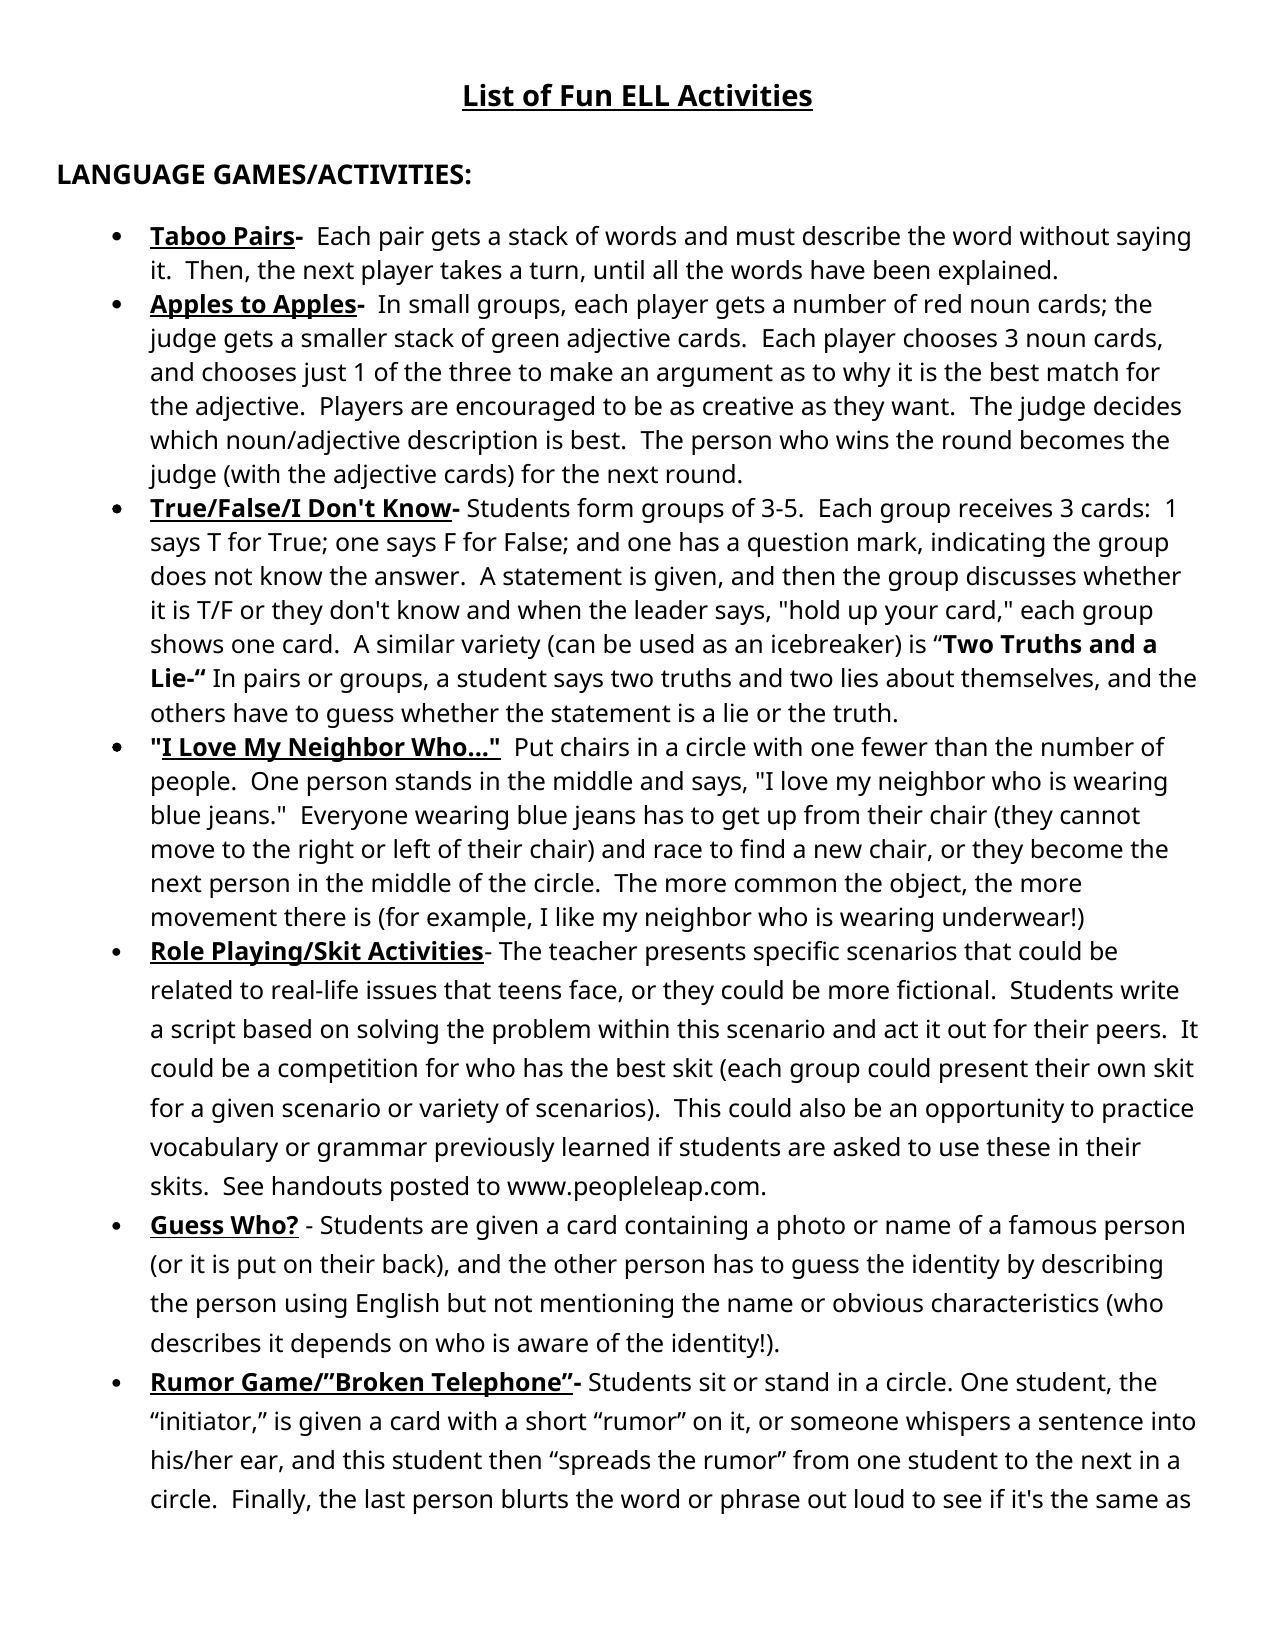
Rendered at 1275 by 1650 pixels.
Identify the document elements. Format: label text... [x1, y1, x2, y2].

list Role Playing/Skit Activities- The teacher presents specific scenarios that could be related to real-life issues that teens face, or they could be more fictional. Students write a script based on solving the problem within this scenario and act it out for their peers. It could be a competition for who has the best skit (each group could present their own skit for a given scenario or variety of scenarios). This could also be an opportunity to practice vocabulary or grammar previously learned if students are asked to use these in their skits. See handouts posted to www.peopleleap.com. [112, 934, 1200, 1203]
list Taboo Pairs- Each pair gets a stack of words and must describe the word without saying it. Then, the next player takes a turn, until all the words have been explained. [112, 218, 1200, 286]
list Apples to Apples- In small groups, each player gets a number of red noun cards; the judge gets a smaller stack of green adjective cards. Each player chooses 3 noun cards, and chooses just 1 of the three to make an argument as to why it is the best match for the adjective. Players are encouraged to be as creative as they want. The judge decides which noun/adjective description is best. The person who wins the round becomes the judge (with the adjective cards) for the next round. [112, 286, 1200, 491]
text List of Fun ELL Activities [75, 75, 1200, 115]
list "I Love My Neighbor Who..." Put chairs in a circle with one fewer than the number of people. One person stands in the middle and says, "I love my neighbor who is wearing blue jeans." Everyone wearing blue jeans has to get up from their chair (they cannot move to the right or left of their chair) and race to find a new chair, or they become the next person in the middle of the circle. The more common the object, the more movement there is (for example, I like my neighbor who is wearing underwear!) [112, 729, 1200, 934]
list True/False/I Don't Know- Students form groups of 3-5. Each group receives 3 cards: 1 says T for True; one says F for False; and one has a question mark, indicating the group does not know the answer. A statement is given, and then the group discusses whether it is T/F or they don't know and when the leader says, "hold up your card," each group shows one card. A similar variety (can be used as an icebreaker) is “Two Truths and a Lie-“ In pairs or groups, a student says two truths and two lies about themselves, and the others have to guess whether the statement is a lie or the truth. [112, 491, 1200, 729]
list Guess Who? - Students are given a card containing a photo or name of a famous person (or it is put on their back), and the other person has to guess the identity by describing the person using English but not mentioning the name or obvious characteristics (who describes it depends on who is aware of the identity!). [112, 1208, 1200, 1359]
text LANGUAGE GAMES/ACTIVITIES: [56, 155, 1200, 192]
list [112, 1364, 1200, 1516]
